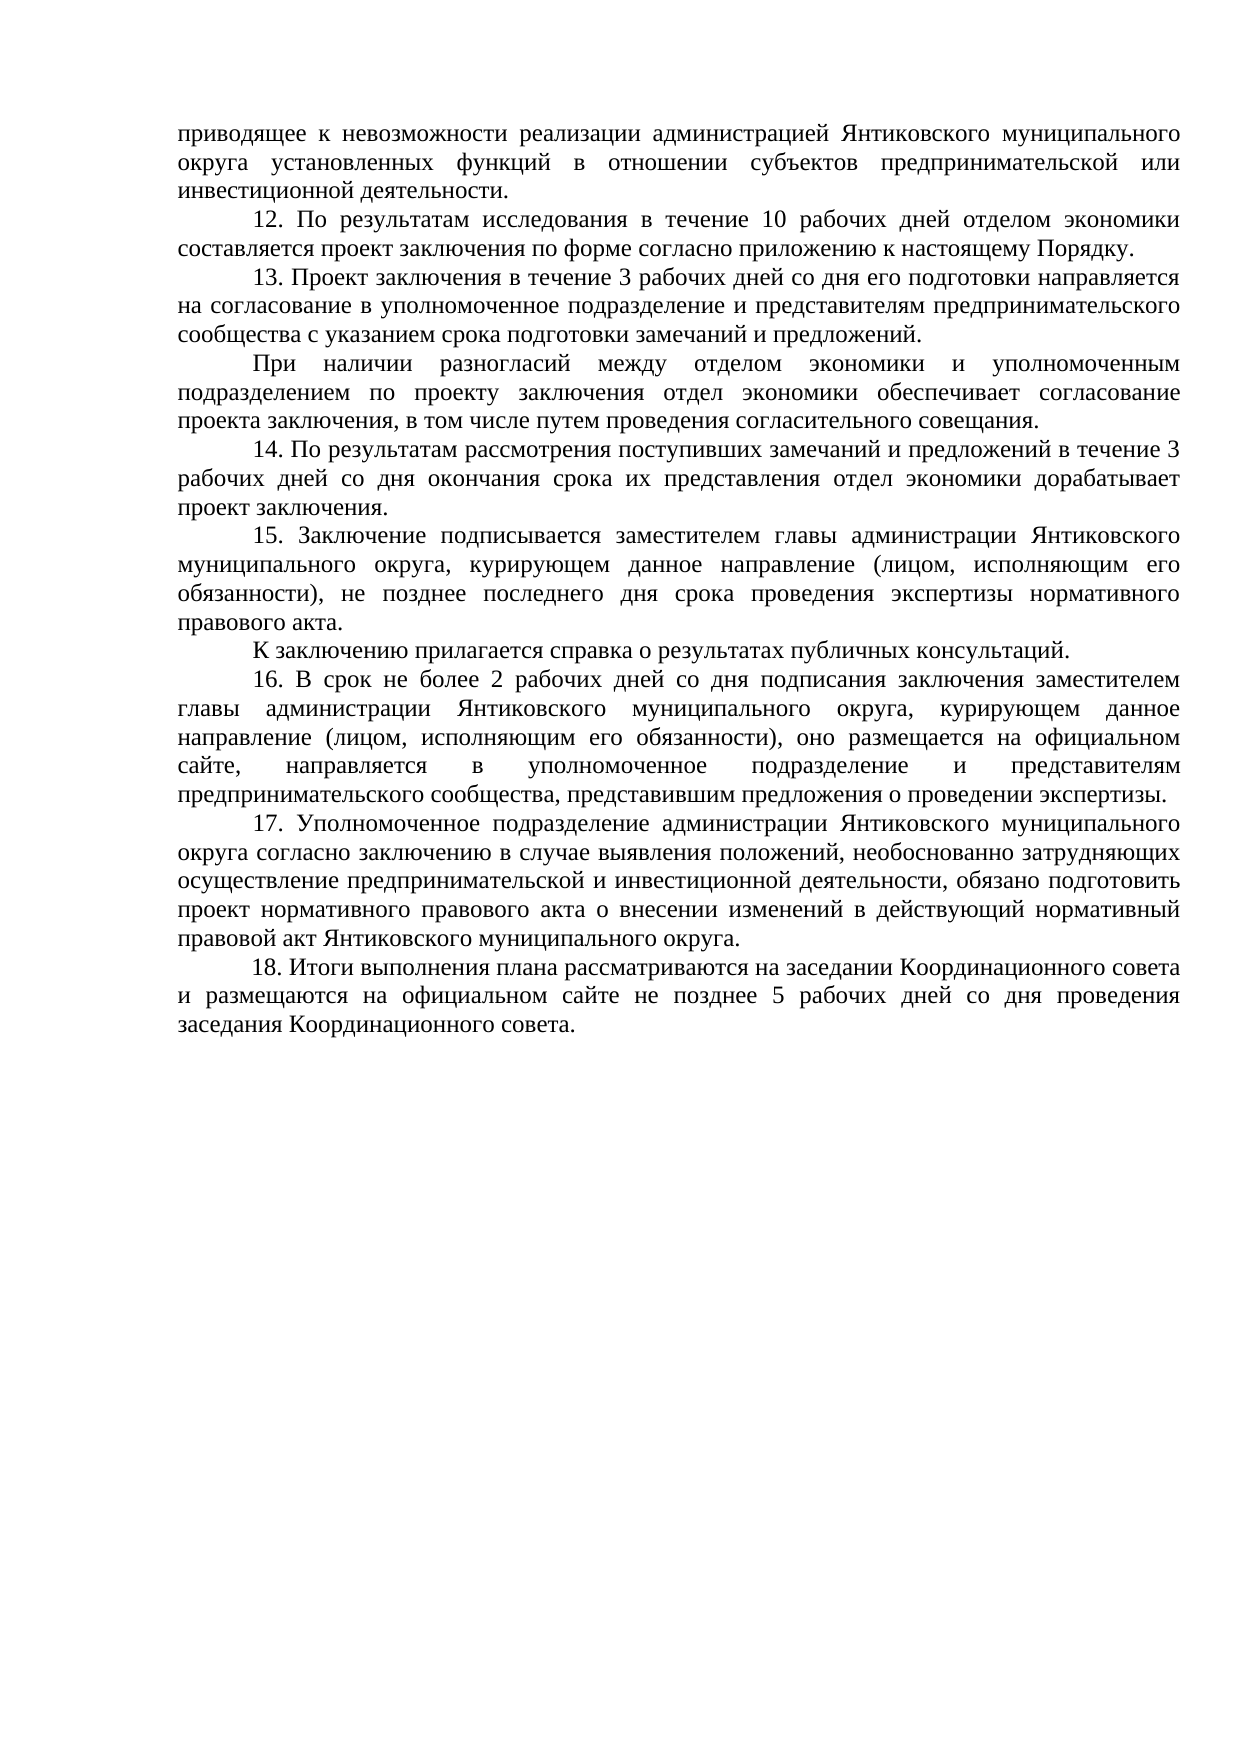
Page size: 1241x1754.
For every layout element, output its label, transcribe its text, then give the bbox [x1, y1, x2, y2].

text 15. Заключение подписывается заместителем главы администрации Янтиковского муниципального округа, курирующем данное направление (лицом, исполняющим его обязанности), не позднее последнего дня срока проведения экспертизы нормативного правового акта. [177, 521, 1181, 636]
text 13. Проект заключения в течение 3 рабочих дней со дня его подготовки направляется на согласование в уполномоченное подразделение и представителям предпринимательского сообщества с указанием срока подготовки замечаний и предложений. [177, 262, 1181, 348]
text При наличии разногласий между отделом экономики и уполномоченным подразделением по проекту заключения отдел экономики обеспечивает согласование проекта заключения, в том числе путем проведения согласительного совещания. [177, 348, 1181, 434]
text 17. Уполномоченное подразделение администрации Янтиковского муниципального округа согласно заключению в случае выявления положений, необоснованно затрудняющих осуществление предпринимательской и инвестиционной деятельности, обязано подготовить проект нормативного правового акта о внесении изменений в действующий нормативный правовой акт Янтиковского муниципального округа. [177, 808, 1181, 952]
text 12. По результатам исследования в течение 10 рабочих дней отделом экономики составляется проект заключения по форме согласно приложению к настоящему Порядку. [177, 204, 1181, 262]
text 16. В срок не более 2 рабочих дней со дня подписания заключения заместителем главы администрации Янтиковского муниципального округа, курирующем данное направление (лицом, исполняющим его обязанности), оно размещается на официальном сайте, направляется в уполномоченное подразделение и представителям предпринимательского сообщества, представившим предложения о проведении экспертизы. [177, 664, 1181, 808]
text К заключению прилагается справка о результатах публичных консультаций. [177, 636, 1181, 664]
text 18. Итоги выполнения плана рассматриваются на заседании Координационного совета и размещаются на официальном сайте не позднее 5 рабочих дней со дня проведения заседания Координационного совета. [177, 952, 1181, 1038]
text 14. По результатам рассмотрения поступивших замечаний и предложений в течение 3 рабочих дней со дня окончания срока их представления отдел экономики дорабатывает проект заключения. [177, 434, 1181, 521]
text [177, 118, 1181, 204]
